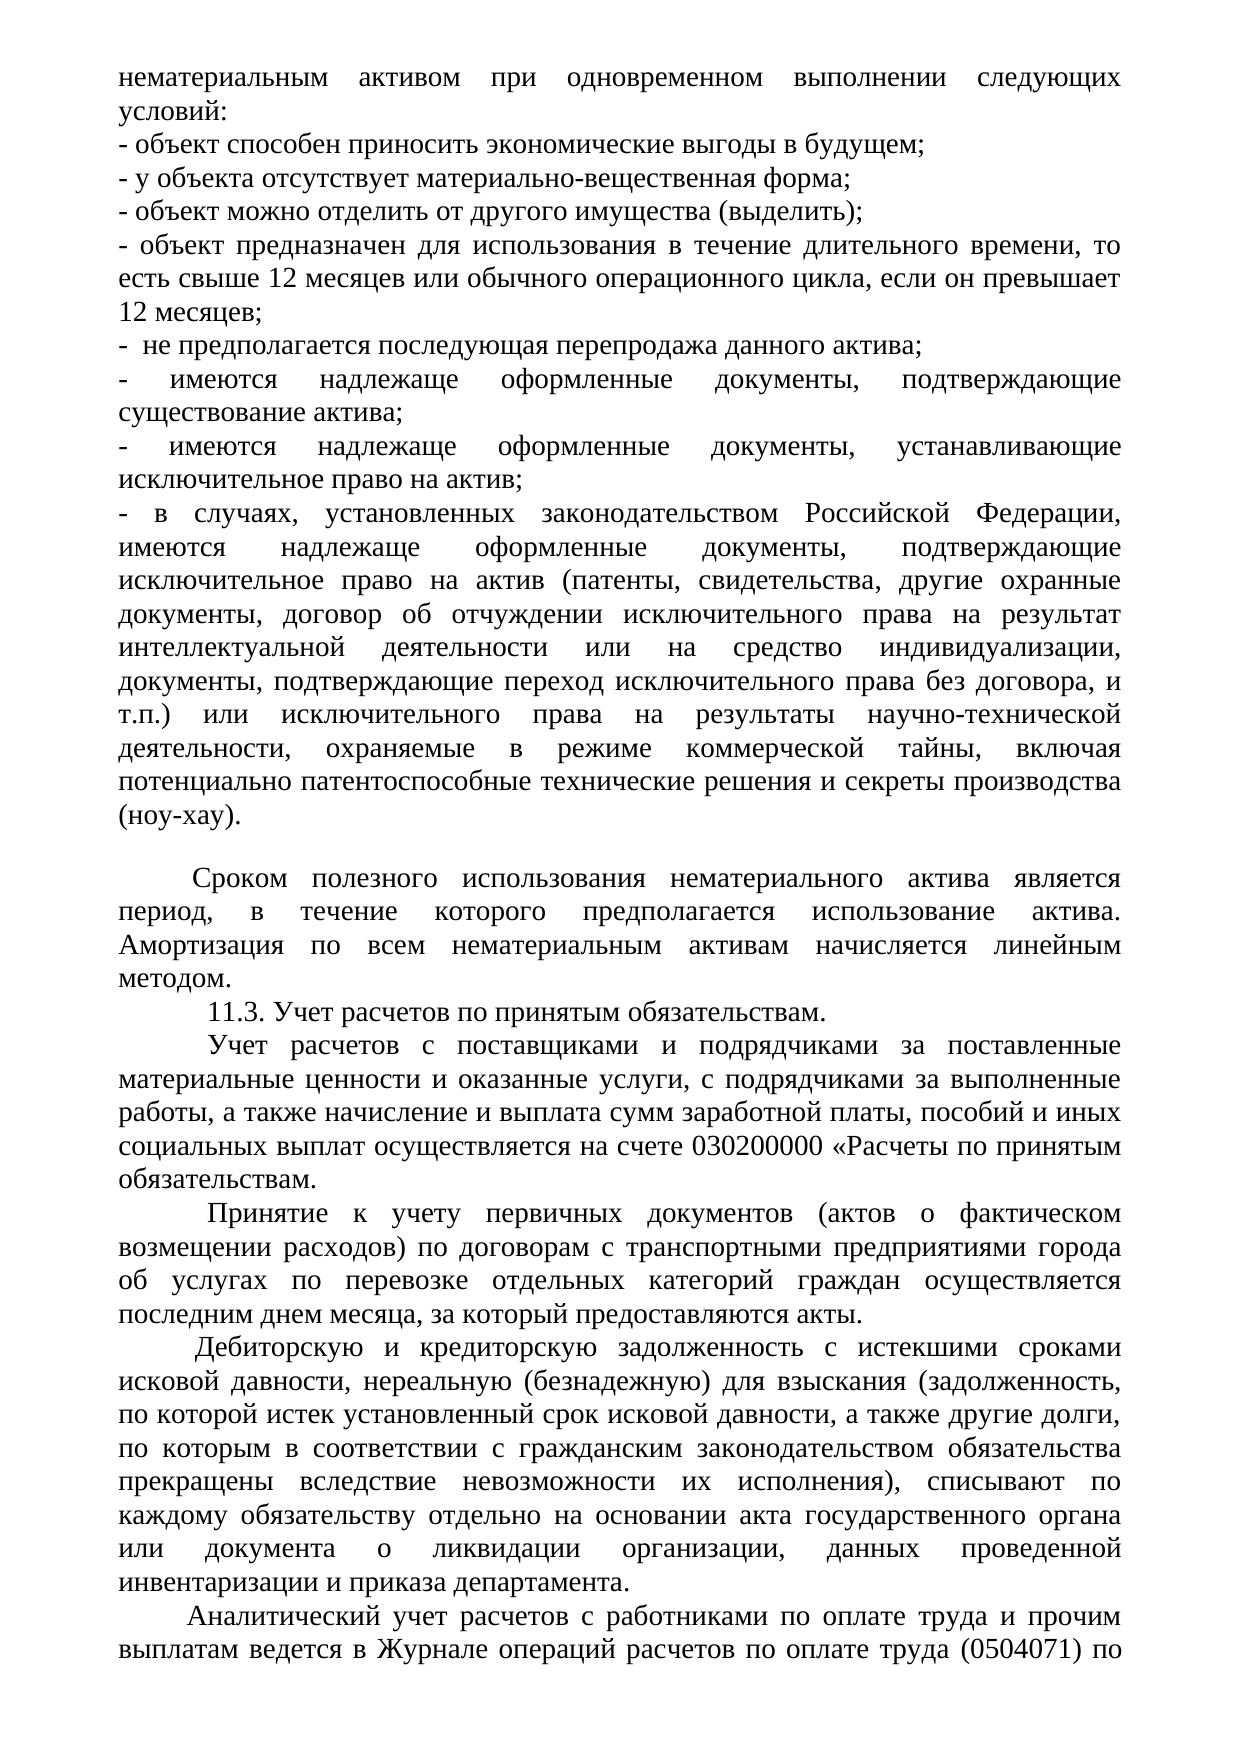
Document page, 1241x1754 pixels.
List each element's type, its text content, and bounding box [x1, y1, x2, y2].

text Учет расчетов с поставщиками и подрядчиками за поставленные материальные ценности и оказанные услуги, с подрядчиками за выполненные работы, а также начисление и выплата сумм заработной платы, пособий и иных социальных выплат осуществляется на счете 030200000 «Расчеты по принятым обязательствам. [118, 1027, 1122, 1195]
text Принятие к учету первичных документов (актов о фактическом возмещении расходов) по договорам с транспортными предприятиями города об услугах по перевозке отдельных категорий граждан осуществляется последним днем месяца, за который предоставляются акты. [118, 1195, 1122, 1329]
text Сроком полезного использования нематериального актива является период, в течение которого предполагается использование актива. Амортизация по всем нематериальным активам начисляется линейным методом. [118, 860, 1122, 994]
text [118, 59, 1122, 126]
text - в случаях, установленных законодательством Российской Федерации, имеются надлежаще оформленные документы, подтверждающие исключительное право на актив (патенты, свидетельства, другие охранные документы, договор об отчуждении исключительного права на результат интеллектуальной деятельности или на средство индивидуализации, документы, подтверждающие переход исключительного права без договора, и т.п.) или исключительного права на результаты научно-технической деятельности, охраняемые в режиме коммерческой тайны, включая потенциально патентоспособные технические решения и секреты производства (ноу-хау). [118, 495, 1122, 831]
text 11.3. Учет расчетов по принятым обязательствам. [118, 994, 1122, 1027]
text - объект способен приносить экономические выгоды в будущем; [118, 126, 1122, 160]
text - не предполагается последующая перепродажа данного актива; [118, 327, 1122, 361]
text - имеются надлежаще оформленные документы, подтверждающие существование актива; [118, 361, 1122, 428]
text - имеются надлежаще оформленные документы, устанавливающие исключительное право на актив; [118, 428, 1122, 495]
text Дебиторскую и кредиторскую задолженность с истекшими сроками исковой давности, нереальную (безнадежную) для взыскания (задолженность, по которой истек установленный срок исковой давности, а также другие долги, по которым в соответствии с гражданским законодательством обязательства прекращены вследствие невозможности их исполнения), списывают по каждому обязательству отдельно на основании акта государственного органа или документа о ликвидации организации, данных проведенной инвентаризации и приказа департамента. [118, 1329, 1122, 1598]
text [118, 1598, 1122, 1665]
text - у объекта отсутствует материально-вещественная форма; [118, 160, 1122, 193]
text - объект можно отделить от другого имущества (выделить); [118, 193, 1122, 227]
text - объект предназначен для использования в течение длительного времени, то есть свыше 12 месяцев или обычного операционного цикла, если он превышает 12 месяцев; [118, 227, 1122, 327]
